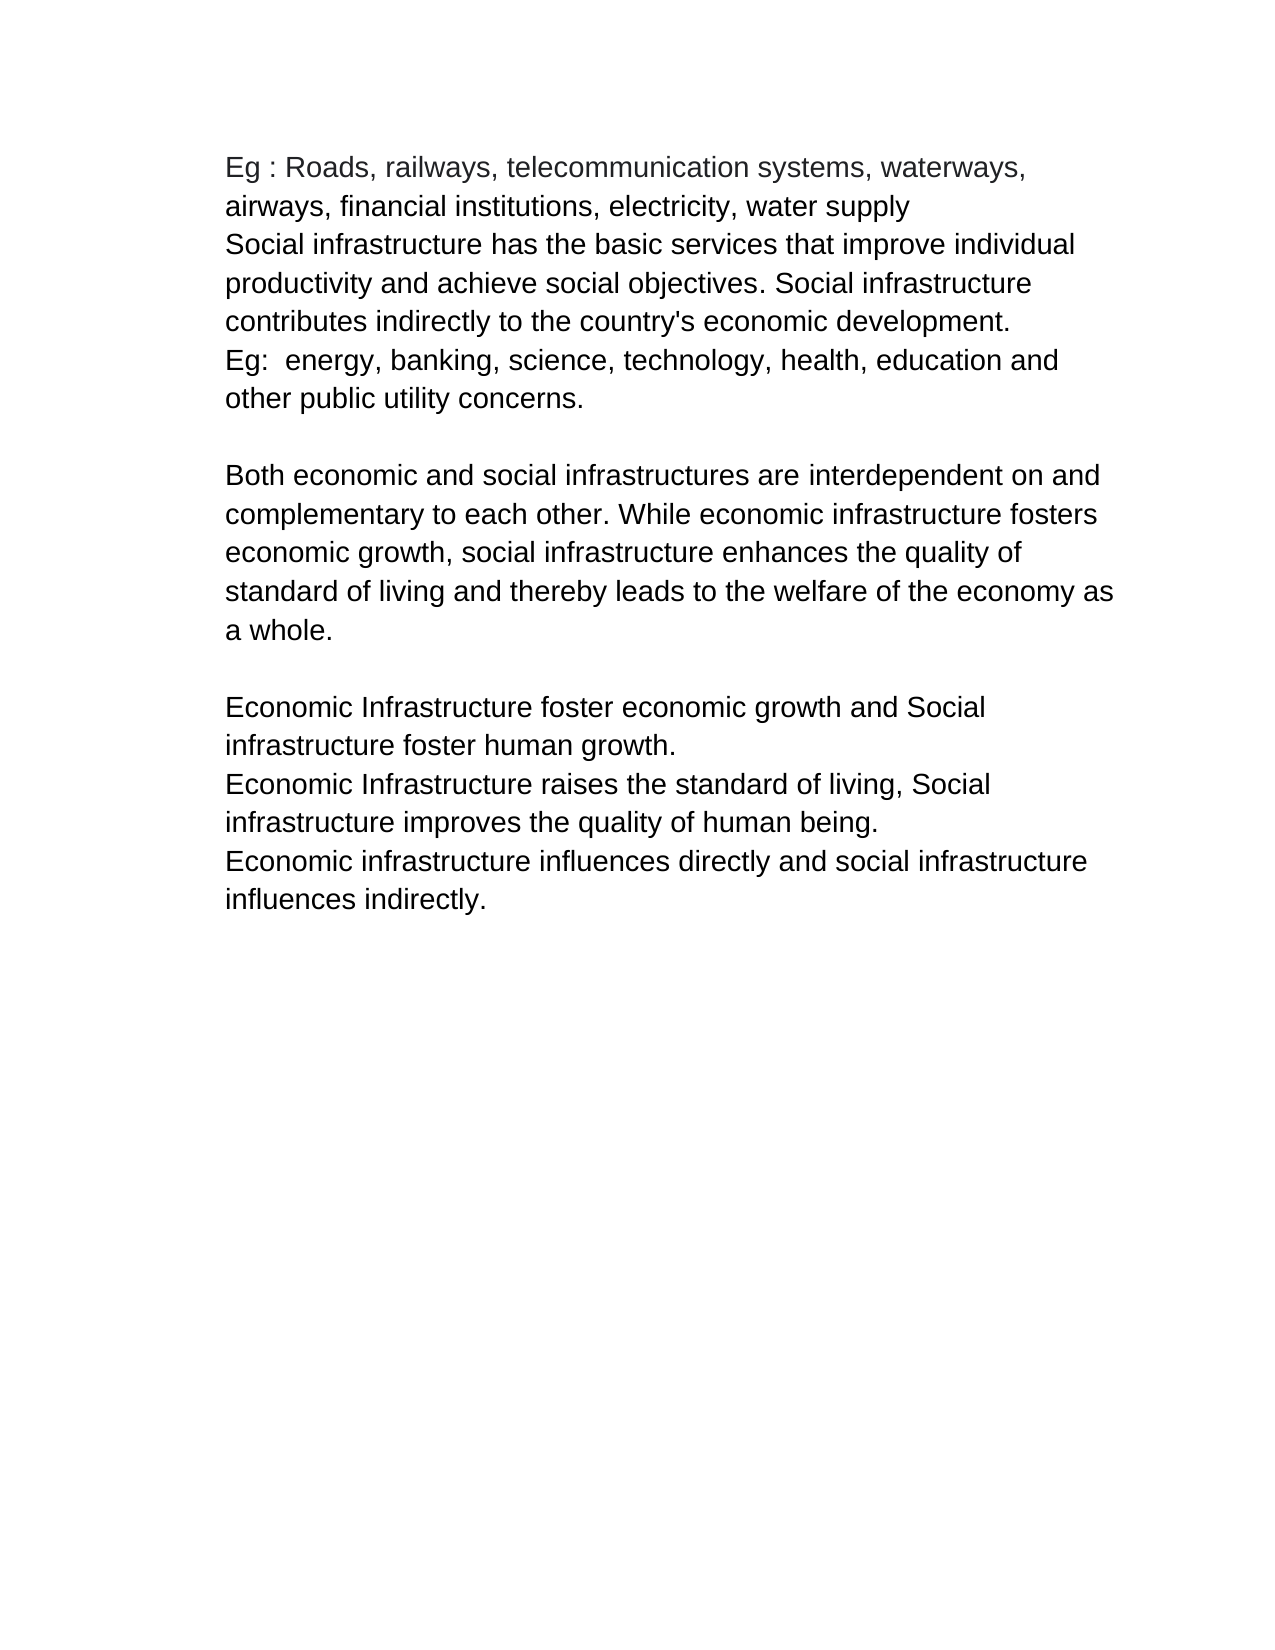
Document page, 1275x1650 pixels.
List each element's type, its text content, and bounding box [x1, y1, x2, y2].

list Both economic and social infrastructures are interdependent on and complementary to each other. While economic infrastructure fosters economic growth, social infrastructure enhances the quality of standard of living and thereby leads to the welfare of the economy as a whole. [225, 458, 1125, 646]
list Economic Infrastructure foster economic growth and Social infrastructure foster human growth. [225, 689, 1125, 762]
list Economic Infrastructure raises the standard of living, Social infrastructure improves the quality of human being. [225, 767, 1125, 839]
list Social infrastructure has the basic services that improve individual productivity and achieve social objectives. Social infrastructure contributes indirectly to the country's economic development. [225, 227, 1125, 338]
list Economic infrastructure influences directly and social infrastructure influences indirectly. [225, 844, 1125, 916]
list Eg: energy, banking, science, technology, health, education and other public utility concerns. [225, 343, 1125, 415]
list Eg : Roads, railways, telecommunication systems, waterways, airways, financial institutions, electricity, water supply [225, 150, 1125, 222]
